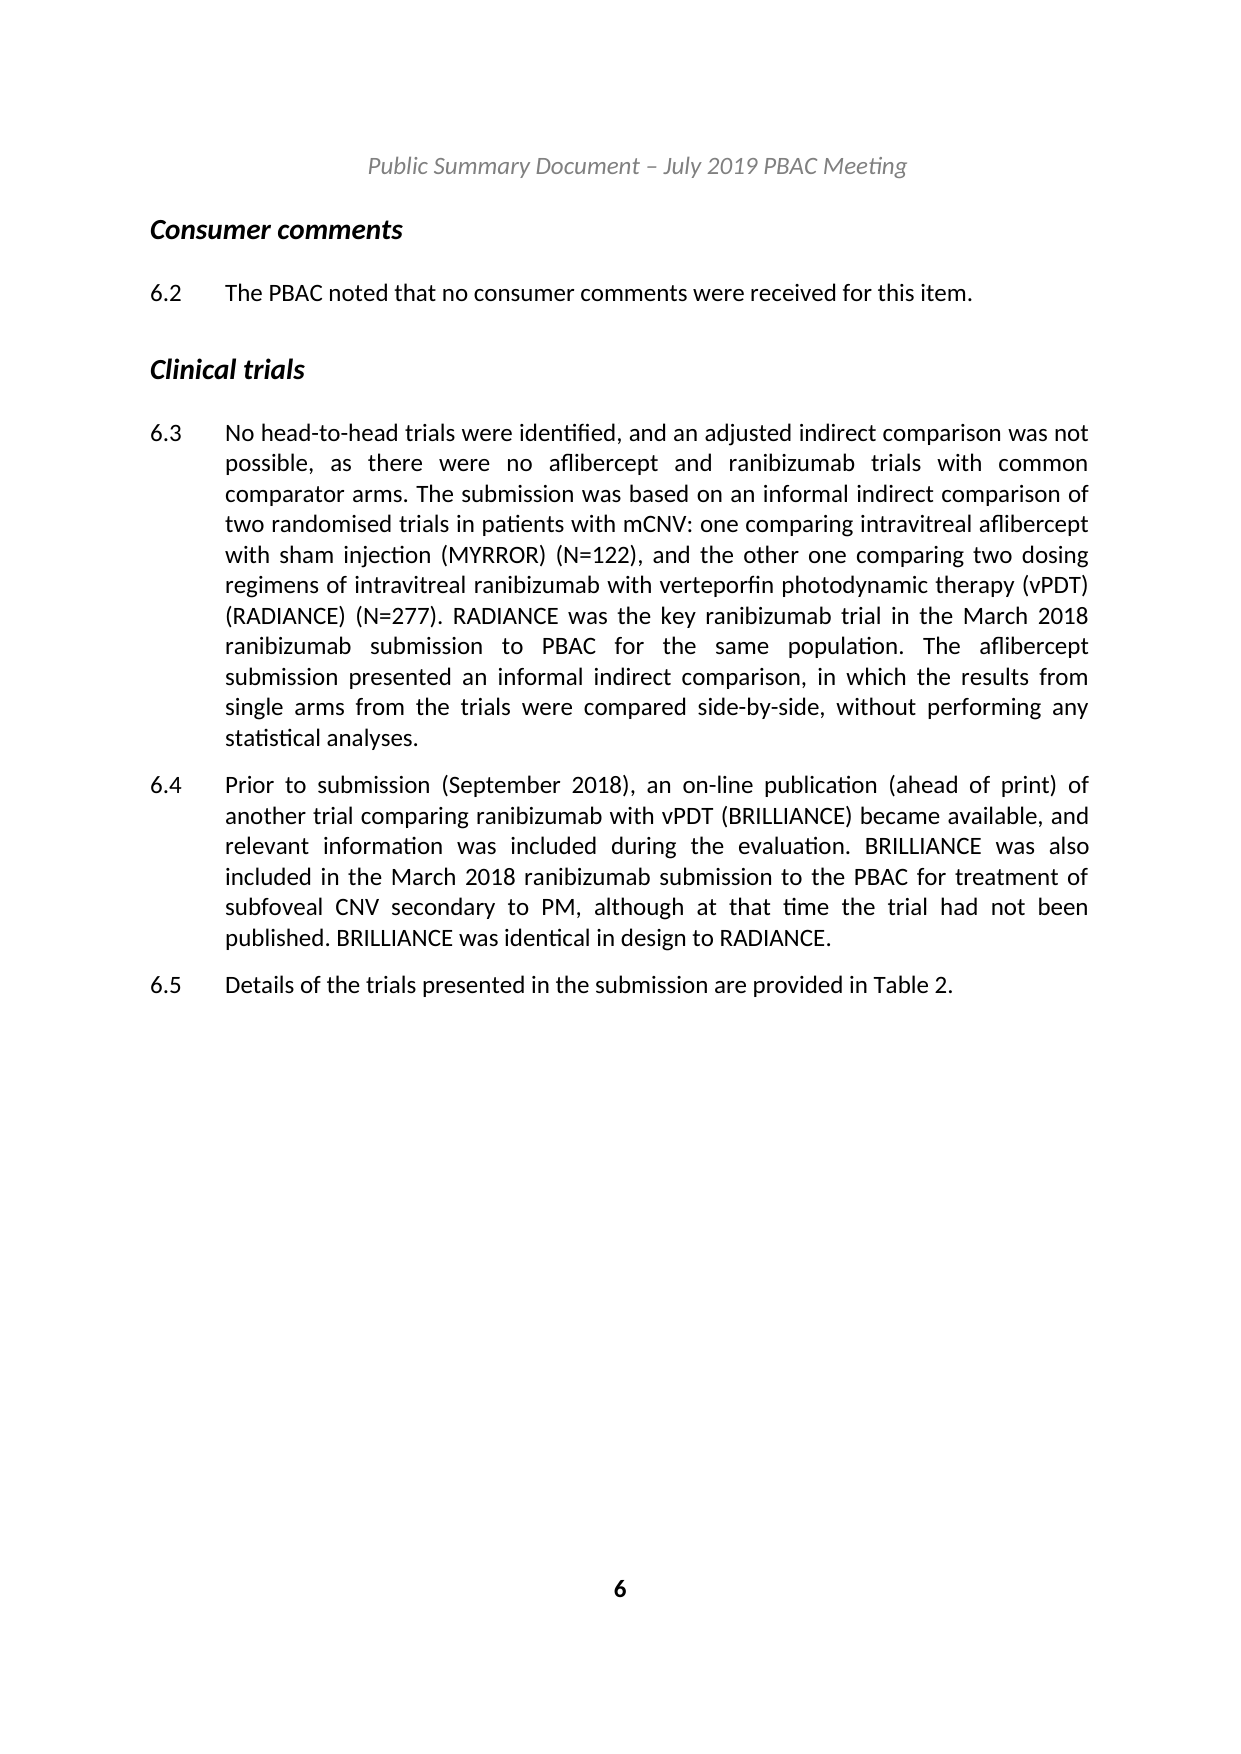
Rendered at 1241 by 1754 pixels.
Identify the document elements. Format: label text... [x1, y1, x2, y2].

list Details of the trials presented in the submission are provided in Table 2. [150, 969, 1090, 999]
list No head-to-head trials were identified, and an adjusted indirect comparison was not possible, as there were no aflibercept and ranibizumab trials with common comparator arms. The submission was based on an informal indirect comparison of two randomised trials in patients with mCNV: one comparing intravitreal aflibercept with sham injection (MYRROR) (N=122), and the other one comparing two dosing regimens of intravitreal ranibizumab with verteporfin photodynamic therapy (vPDT) (RADIANCE) (N=277). RADIANCE was the key ranibizumab trial in the March 2018 ranibizumab submission to PBAC for the same population. The aflibercept submission presented an informal indirect comparison, in which the results from single arms from the trials were compared side-by-side, without performing any statistical analyses. [150, 417, 1090, 753]
subtitle Consumer comments [150, 211, 1090, 247]
subtitle Clinical trials [150, 351, 1090, 386]
list Prior to submission (September 2018), an on-line publication (ahead of print) of another trial comparing ranibizumab with vPDT (BRILLIANCE) became available, and relevant information was included during the evaluation. BRILLIANCE was also included in the March 2018 ranibizumab submission to the PBAC for treatment of subfoveal CNV secondary to PM, although at that time the trial had not been published. BRILLIANCE was identical in design to RADIANCE. [150, 769, 1090, 952]
list The PBAC noted that no consumer comments were received for this item. [150, 277, 1090, 308]
